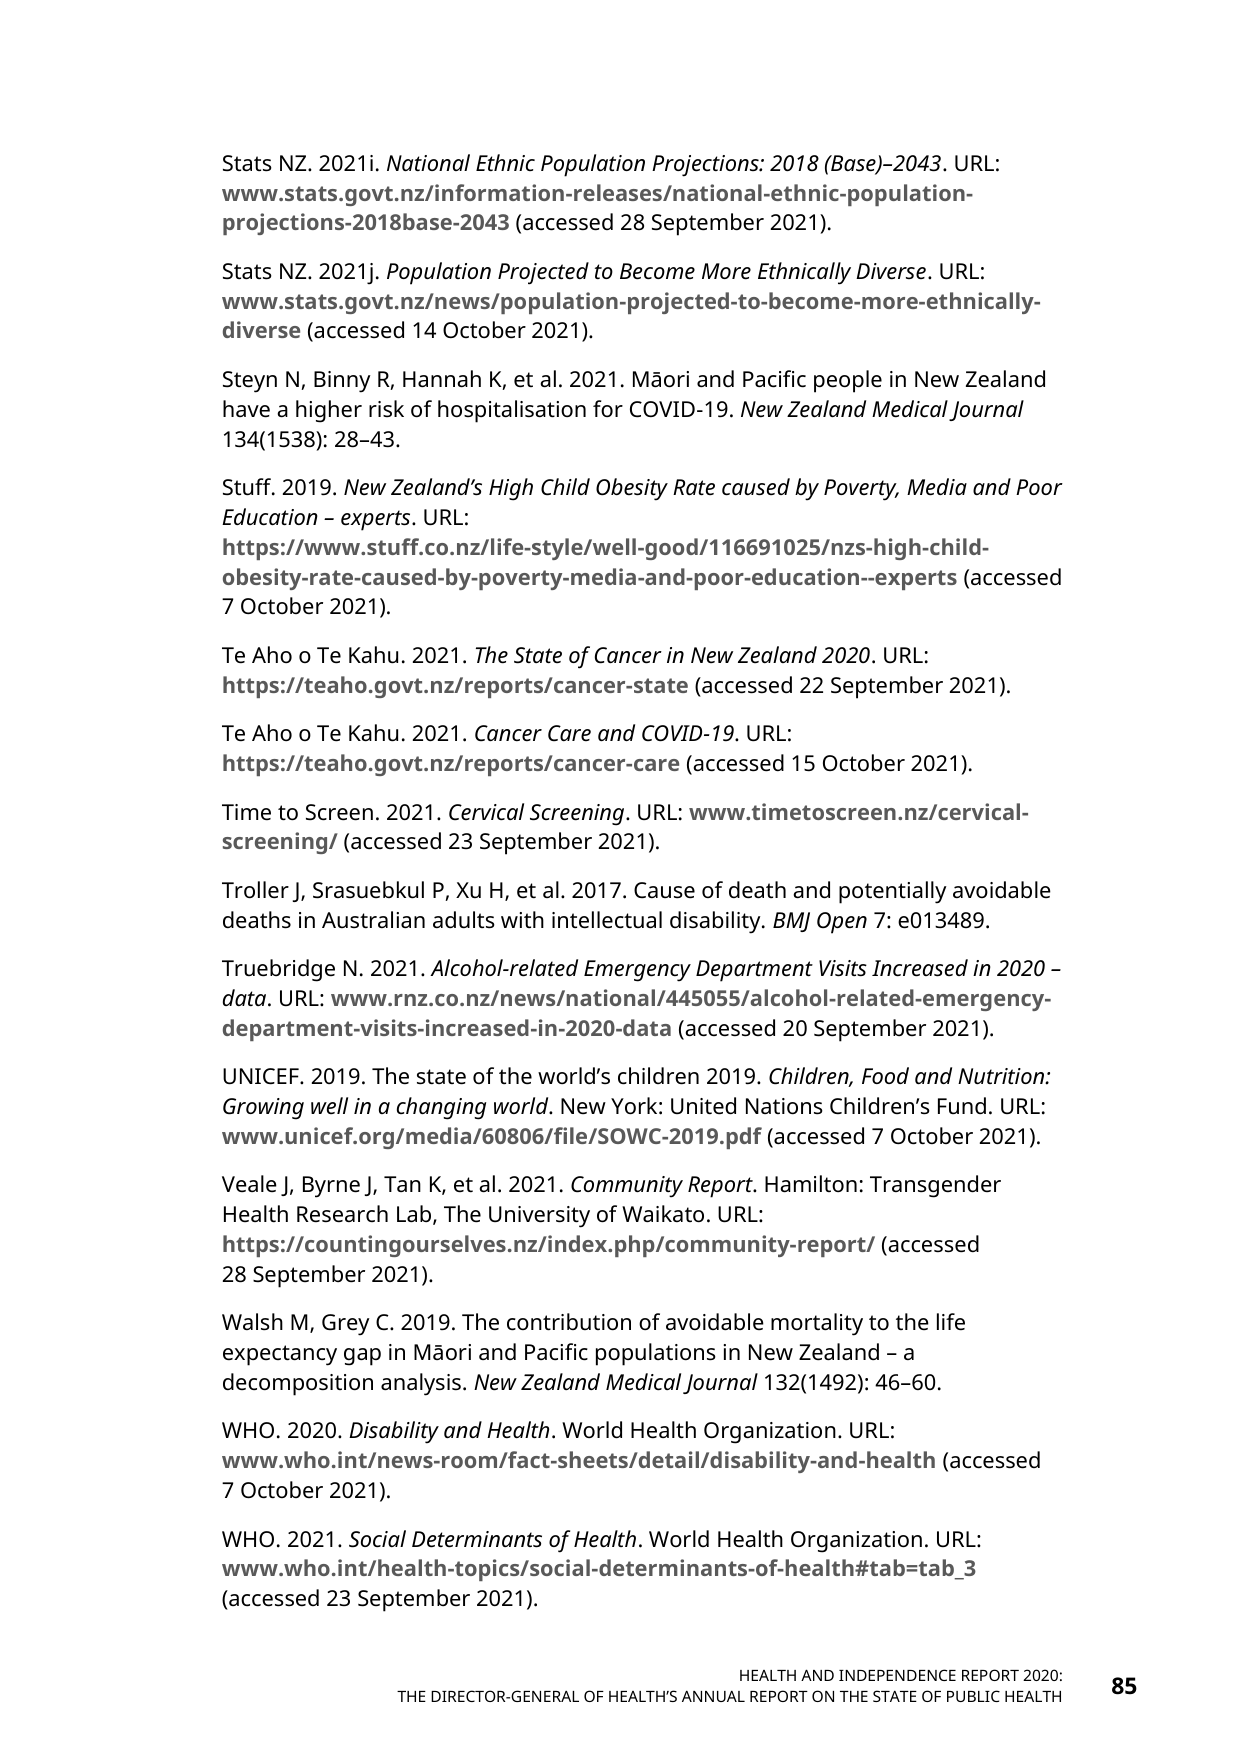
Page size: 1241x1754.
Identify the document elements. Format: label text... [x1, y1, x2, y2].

text Veale J, Byrne J, Tan K, et al. 2021. Community Report. Hamilton: Transgender Health Research Lab, The University of Waikato. URL: https://countingourselves.nz/index.php/community-report/ (accessed 28 September 2021). [222, 1169, 1063, 1288]
text Stats NZ. 2021j. Population Projected to Become More Ethnically Diverse. URL: www.stats.govt.nz/news/population-projected-to-become-more-ethnically-diverse (accessed 14 October 2021). [222, 256, 1063, 345]
text Time to Screen. 2021. Cervical Screening. URL: www.timetoscreen.nz/cervical-screening/ (accessed 23 September 2021). [222, 796, 1063, 856]
text Troller J, Srasuebkul P, Xu H, et al. 2017. Cause of death and potentially avoidable deaths in Australian adults with intellectual disability. BMJ Open 7: e013489. [222, 875, 1063, 934]
text WHO. 2021. Social Determinants of Health. World Health Organization. URL: www.who.int/health-topics/social-determinants-of-health#tab=tab_3 (accessed 23 September 2021). [222, 1523, 1063, 1613]
text WHO. 2020. Disability and Health. World Health Organization. URL: www.who.int/news-room/fact-sheets/detail/disability-and-health (accessed 7 October 2021). [222, 1415, 1063, 1505]
text Te Aho o Te Kahu. 2021. The State of Cancer in New Zealand 2020. URL: https://teaho.govt.nz/reports/cancer-state (accessed 22 September 2021). [222, 640, 1063, 699]
text Stats NZ. 2021i. National Ethnic Population Projections: 2018 (Base)–2043. URL: www.stats.govt.nz/information-releases/national-ethnic-population-projections-2018base-2043 (accessed 28 September 2021). [222, 148, 1063, 237]
text Stuff. 2019. New Zealand’s High Child Obesity Rate caused by Poverty, Media and Poor Education – experts. URL: https://www.stuff.co.nz/life-style/well-good/116691025/nzs-high-child-obesity-rate-caused-by-poverty-media-and-poor-education--experts (accessed 7 October 2021). [222, 472, 1063, 621]
text Te Aho o Te Kahu. 2021. Cancer Care and COVID-19. URL: https://teaho.govt.nz/reports/cancer-care (accessed 15 October 2021). [222, 718, 1063, 778]
text Steyn N, Binny R, Hannah K, et al. 2021. Māori and Pacific people in New Zealand have a higher risk of hospitalisation for COVID-19. New Zealand Medical Journal 134(1538): 28–43. [222, 364, 1063, 453]
text UNICEF. 2019. The state of the world’s children 2019. Children, Food and Nutrition: Growing well in a changing world. New York: United Nations Children’s Fund. URL: www.unicef.org/media/60806/file/SOWC-2019.pdf (accessed 7 October 2021). [222, 1061, 1063, 1151]
text Walsh M, Grey C. 2019. The contribution of avoidable mortality to the life expectancy gap in Māori and Pacific populations in New Zealand – a decomposition analysis. New Zealand Medical Journal 132(1492): 46–60. [222, 1307, 1063, 1397]
text Truebridge N. 2021. Alcohol-related Emergency Department Visits Increased in 2020 – data. URL: www.rnz.co.nz/news/national/445055/alcohol-related-emergency-department-visits-increased-in-2020-data (accessed 20 September 2021). [222, 953, 1063, 1042]
